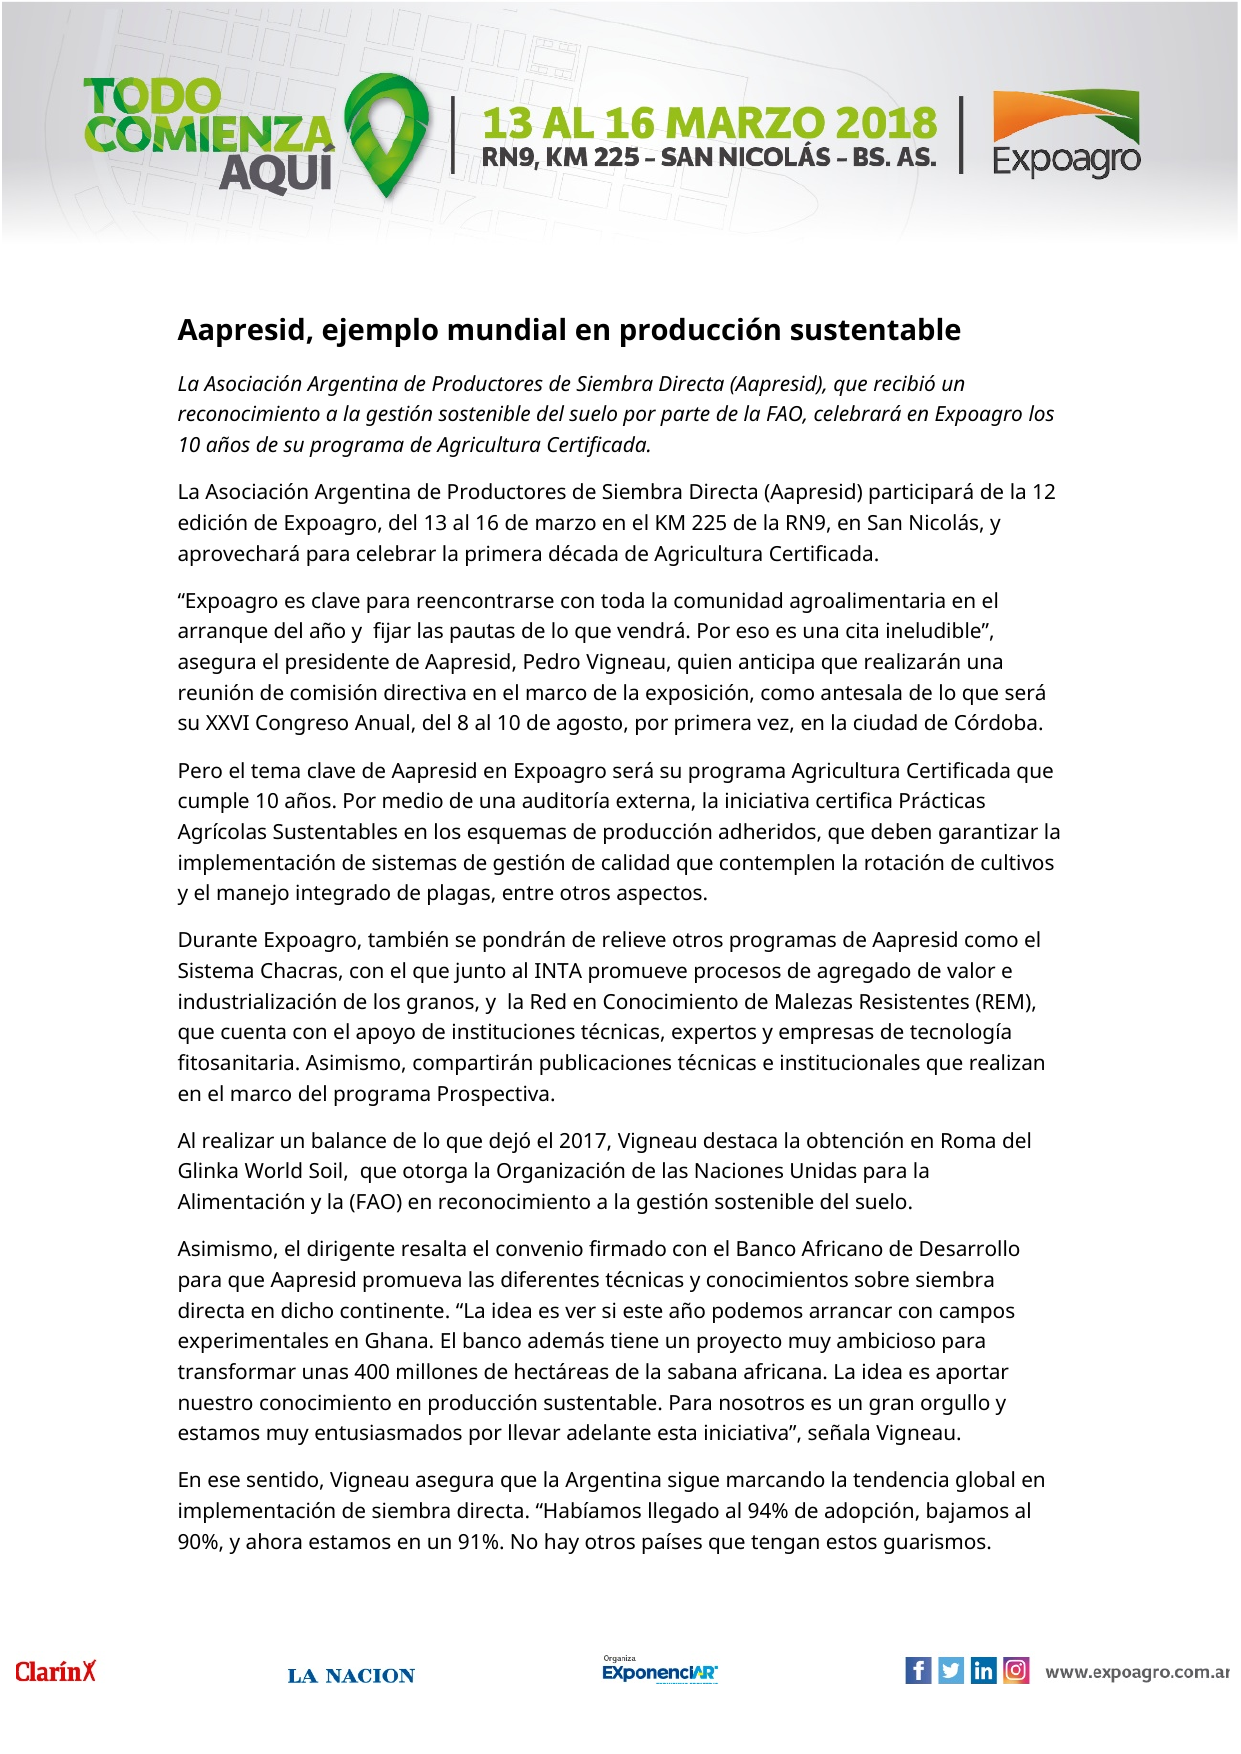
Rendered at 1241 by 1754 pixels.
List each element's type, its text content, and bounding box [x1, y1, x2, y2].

text “Expoagro es clave para reencontrarse con toda la comunidad agroalimentaria en el arranque del año y fijar las pautas de lo que vendrá. Por eso es una cita ineludible”, asegura el presidente de Aapresid, Pedro Vigneau, quien anticipa que realizarán una reunión de comisión directiva en el marco de la exposición, como antesala de lo que será su XXVI Congreso Anual, del 8 al 10 de agosto, por primera vez, en la ciudad de Córdoba. [177, 586, 1063, 737]
text La Asociación Argentina de Productores de Siembra Directa (Aapresid), que recibió un reconocimiento a la gestión sostenible del suelo por parte de la FAO, celebrará en Expoagro los 10 años de su programa de Agricultura Certificada. [177, 369, 1063, 459]
text Asimismo, el dirigente resalta el convenio firmado con el Banco Africano de Desarrollo para que Aapresid promueva las diferentes técnicas y conocimientos sobre siembra directa en dicho continente. “La idea es ver si este año podemos arrancar con campos experimentales en Ghana. El banco además tiene un proyecto muy ambicioso para transformar unas 400 millones de hectáreas de la sabana africana. La idea es aportar nuestro conocimiento en producción sustentable. Para nosotros es un gran orgullo y estamos muy entusiasmados por llevar adelante esta iniciativa”, señala Vigneau. [177, 1234, 1063, 1447]
picture [0, 0, 1237, 275]
text Pero el tema clave de Aapresid en Expoagro será su programa Agricultura Certificada que cumple 10 años. Por medio de una auditoría externa, la iniciativa certifica Prácticas Agrícolas Sustentables en los esquemas de producción adheridos, que deben garantizar la implementación de sistemas de gestión de calidad que contemplen la rotación de cultivos y el manejo integrado de plagas, entre otros aspectos. [177, 756, 1063, 907]
text La Asociación Argentina de Productores de Siembra Directa (Aapresid) participará de la 12 edición de Expoagro, del 13 al 16 de marzo en el KM 225 de la RN9, en San Nicolás, y aprovechará para celebrar la primera década de Agricultura Certificada. [177, 477, 1063, 567]
picture [14, 1651, 1229, 1684]
text Aapresid, ejemplo mundial en producción sustentable [177, 275, 1063, 349]
text Al realizar un balance de lo que dejó el 2017, Vigneau destaca la obtención en Roma del Glinka World Soil, que otorga la Organización de las Naciones Unidas para la Alimentación y la (FAO) en reconocimiento a la gestión sostenible del suelo. [177, 1126, 1063, 1216]
text Durante Expoagro, también se pondrán de relieve otros programas de Aapresid como el Sistema Chacras, con el que junto al INTA promueve procesos de agregado de valor e industrialización de los granos, y la Red en Conocimiento de Malezas Resistentes (REM), que cuenta con el apoyo de instituciones técnicas, expertos y empresas de tecnología fitosanitaria. Asimismo, compartirán publicaciones técnicas e institucionales que realizan en el marco del programa Prospectiva. [177, 926, 1063, 1107]
